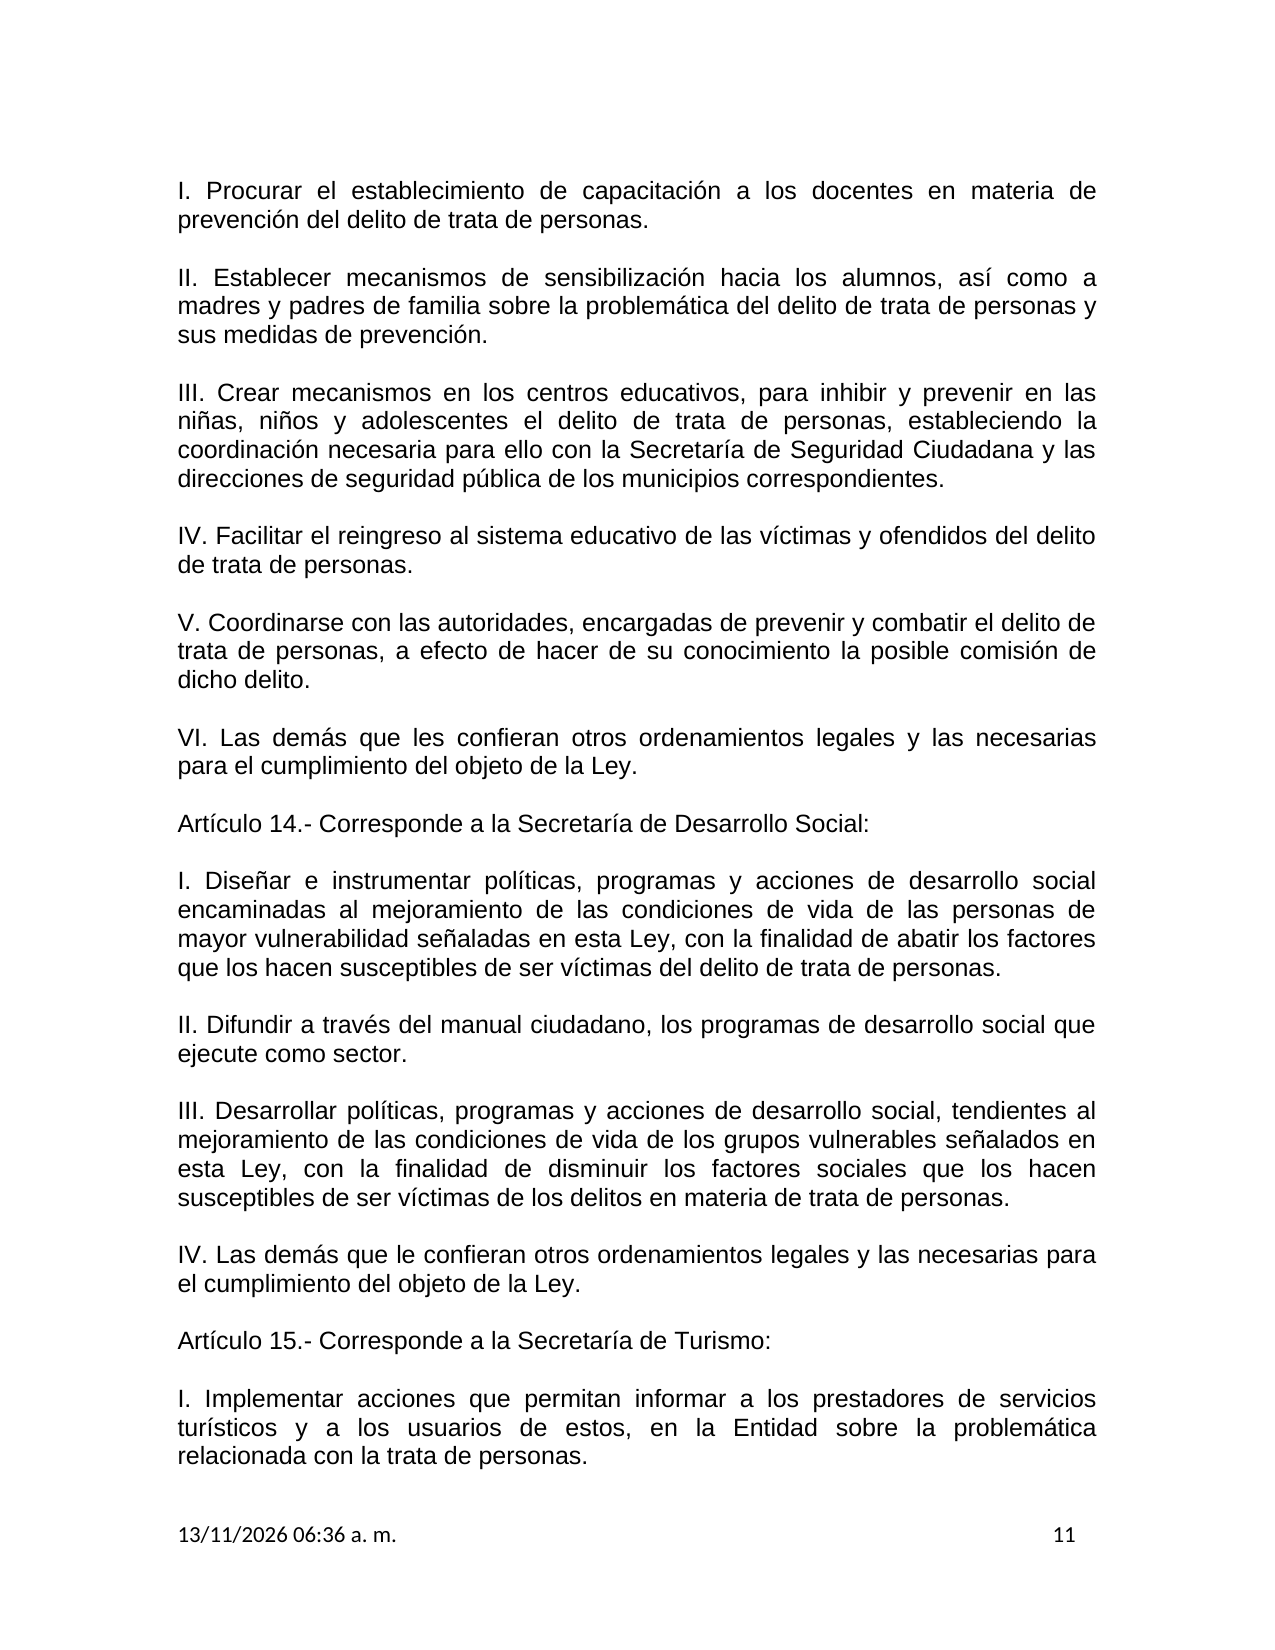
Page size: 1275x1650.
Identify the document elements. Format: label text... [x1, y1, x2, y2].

text Artículo 14.- Corresponde a la Secretaría de Desarrollo Social: [177, 809, 1098, 838]
text III. Desarrollar políticas, programas y acciones de desarrollo social, tendientes al mejoramiento de las condiciones de vida de los grupos vulnerables señalados en esta Ley, con la finalidad de disminuir los factores sociales que los hacen susceptibles de ser víctimas de los delitos en materia de trata de personas. [177, 1096, 1098, 1211]
text II. Establecer mecanismos de sensibilización hacia los alumnos, así como a madres y padres de familia sobre la problemática del delito de trata de personas y sus medidas de prevención. [177, 263, 1098, 349]
text VI. Las demás que les confieran otros ordenamientos legales y las necesarias para el cumplimiento del objeto de la Ley. [177, 723, 1098, 780]
text I. Diseñar e instrumentar políticas, programas y acciones de desarrollo social encaminadas al mejoramiento de las condiciones de vida de las personas de mayor vulnerabilidad señaladas en esta Ley, con la finalidad de abatir los factores que los hacen susceptibles de ser víctimas del delito de trata de personas. [177, 866, 1098, 981]
text II. Difundir a través del manual ciudadano, los programas de desarrollo social que ejecute como sector. [177, 1010, 1098, 1068]
text IV. Las demás que le confieran otros ordenamientos legales y las necesarias para el cumplimiento del objeto de la Ley. [177, 1240, 1098, 1298]
text Artículo 15.- Corresponde a la Secretaría de Turismo: [177, 1326, 1098, 1355]
text I. Procurar el establecimiento de capacitación a los docentes en materia de prevención del delito de trata de personas. [177, 176, 1098, 234]
text III. Crear mecanismos en los centros educativos, para inhibir y prevenir en las niñas, niños y adolescentes el delito de trata de personas, estableciendo la coordinación necesaria para ello con la Secretaría de Seguridad Ciudadana y las direcciones de seguridad pública de los municipios correspondientes. [177, 378, 1098, 493]
text IV. Facilitar el reingreso al sistema educativo de las víctimas y ofendidos del delito de trata de personas. [177, 521, 1098, 579]
text V. Coordinarse con las autoridades, encargadas de prevenir y combatir el delito de trata de personas, a efecto de hacer de su conocimiento la posible comisión de dicho delito. [177, 608, 1098, 694]
text I. Implementar acciones que permitan informar a los prestadores de servicios turísticos y a los usuarios de estos, en la Entidad sobre la problemática relacionada con la trata de personas. [177, 1384, 1098, 1470]
